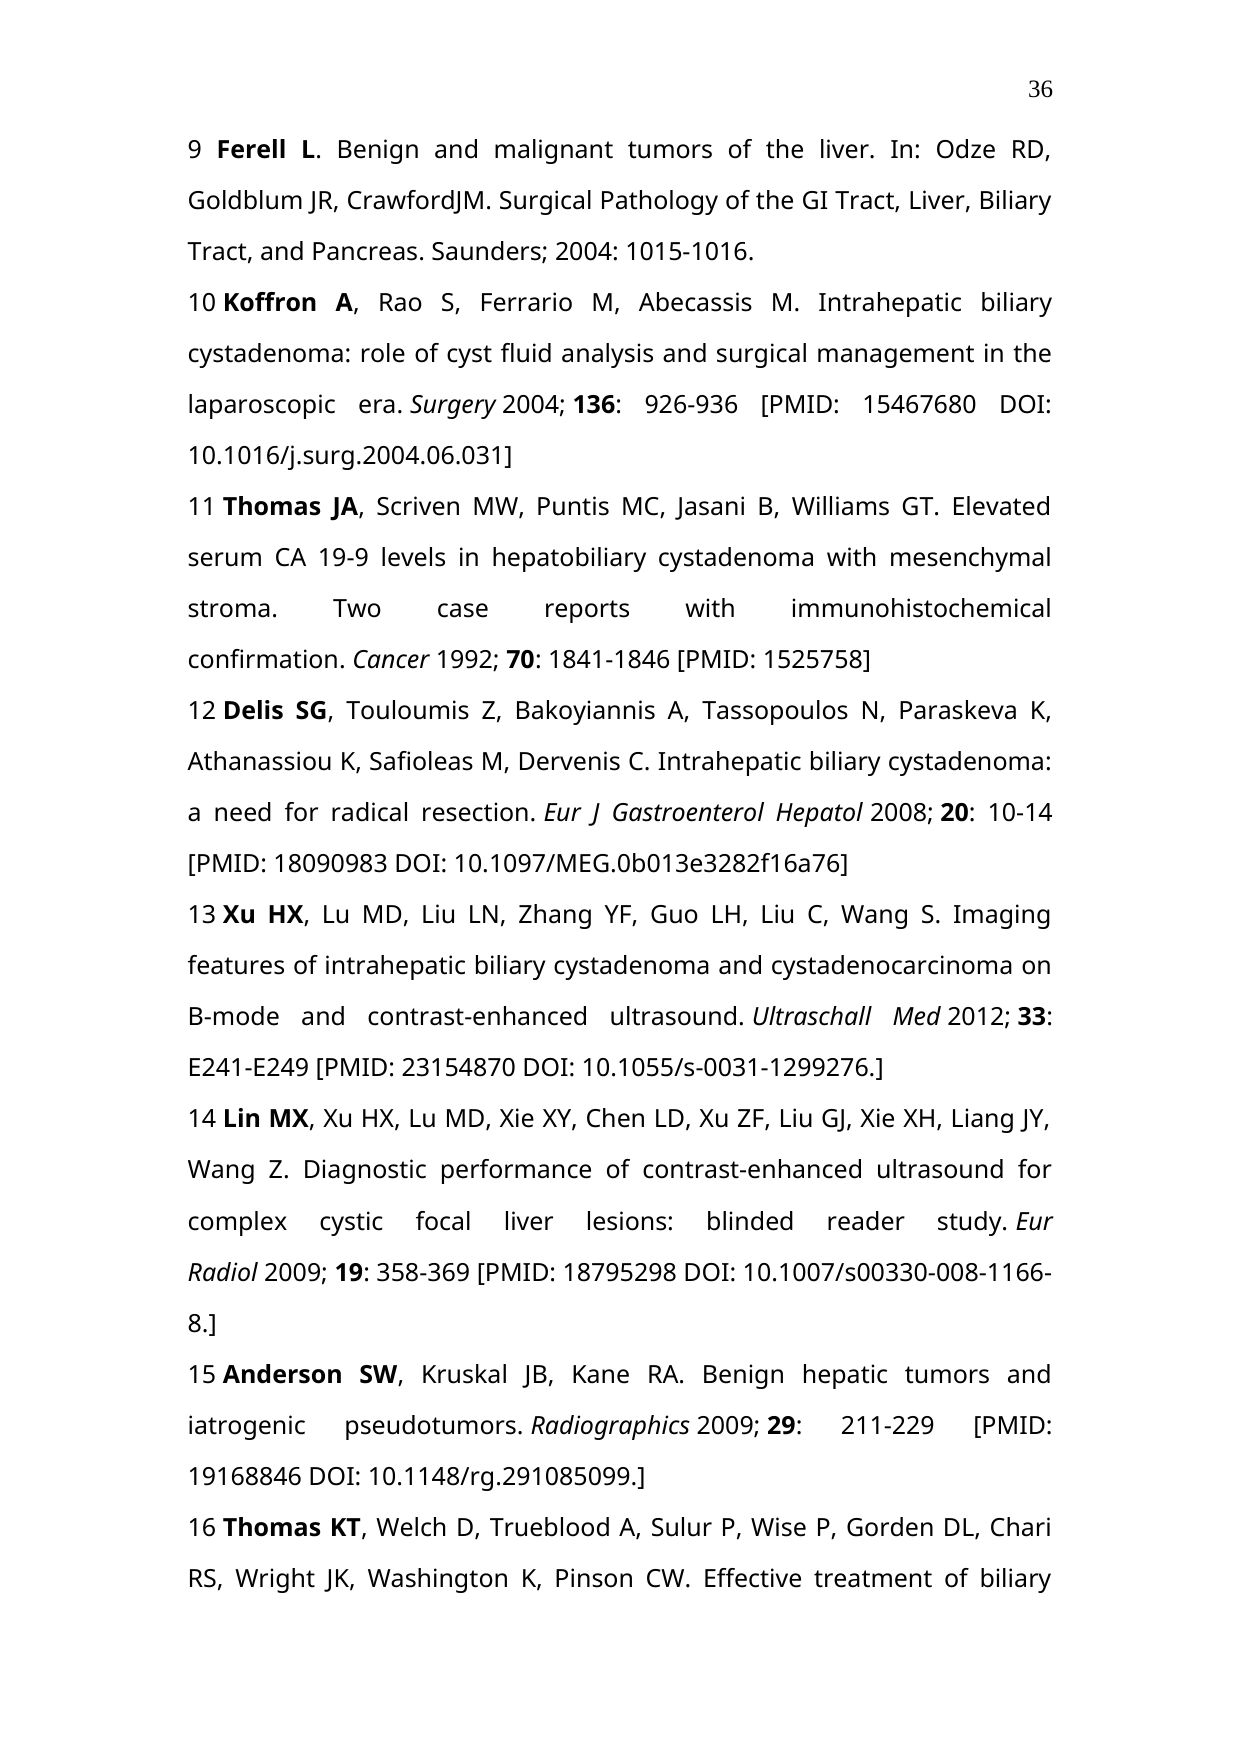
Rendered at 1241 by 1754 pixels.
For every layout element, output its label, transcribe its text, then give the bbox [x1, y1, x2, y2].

text 15 Anderson SW, Kruskal JB, Kane RA. Benign hepatic tumors and iatrogenic pseudotumors. Radiographics 2009; 29: 211-229 [PMID: 19168846 DOI: 10.1148/rg.291085099.] [187, 1356, 1053, 1492]
text 12 Delis SG, Touloumis Z, Bakoyiannis A, Tassopoulos N, Paraskeva K, Athanassiou K, Safioleas M, Dervenis C. Intrahepatic biliary cystadenoma: a need for radical resection. Eur J Gastroenterol Hepatol 2008; 20: 10-14 [PMID: 18090983 DOI: 10.1097/MEG.0b013e3282f16a76] [187, 693, 1053, 880]
text 9 Ferell L. Benign and malignant tumors of the liver. In: Odze RD, Goldblum JR, CrawfordJM. Surgical Pathology of the GI Tract, Liver, Biliary Tract, and Pancreas. Saunders; 2004: 1015-1016. [187, 131, 1053, 267]
text 10 Koffron A, Rao S, Ferrario M, Abecassis M. Intrahepatic biliary cystadenoma: role of cyst fluid analysis and surgical management in the laparoscopic era. Surgery 2004; 136: 926-936 [PMID: 15467680 DOI: 10.1016/j.surg.2004.06.031] [187, 284, 1053, 472]
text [187, 1509, 1053, 1594]
text 11 Thomas JA, Scriven MW, Puntis MC, Jasani B, Williams GT. Elevated serum CA 19-9 levels in hepatobiliary cystadenoma with mesenchymal stroma. Two case reports with immunohistochemical confirmation. Cancer 1992; 70: 1841-1846 [PMID: 1525758] [187, 488, 1053, 676]
text 13 Xu HX, Lu MD, Liu LN, Zhang YF, Guo LH, Liu C, Wang S. Imaging features of intrahepatic biliary cystadenoma and cystadenocarcinoma on B-mode and contrast-enhanced ultrasound. Ultraschall Med 2012; 33: E241-E249 [PMID: 23154870 DOI: 10.1055/s-0031-1299276.] [187, 897, 1053, 1084]
text 14 Lin MX, Xu HX, Lu MD, Xie XY, Chen LD, Xu ZF, Liu GJ, Xie XH, Liang JY, Wang Z. Diagnostic performance of contrast-enhanced ultrasound for complex cystic focal liver lesions: blinded reader study. Eur Radiol 2009; 19: 358-369 [PMID: 18795298 DOI: 10.1007/s00330-008-1166-8.] [187, 1101, 1053, 1339]
